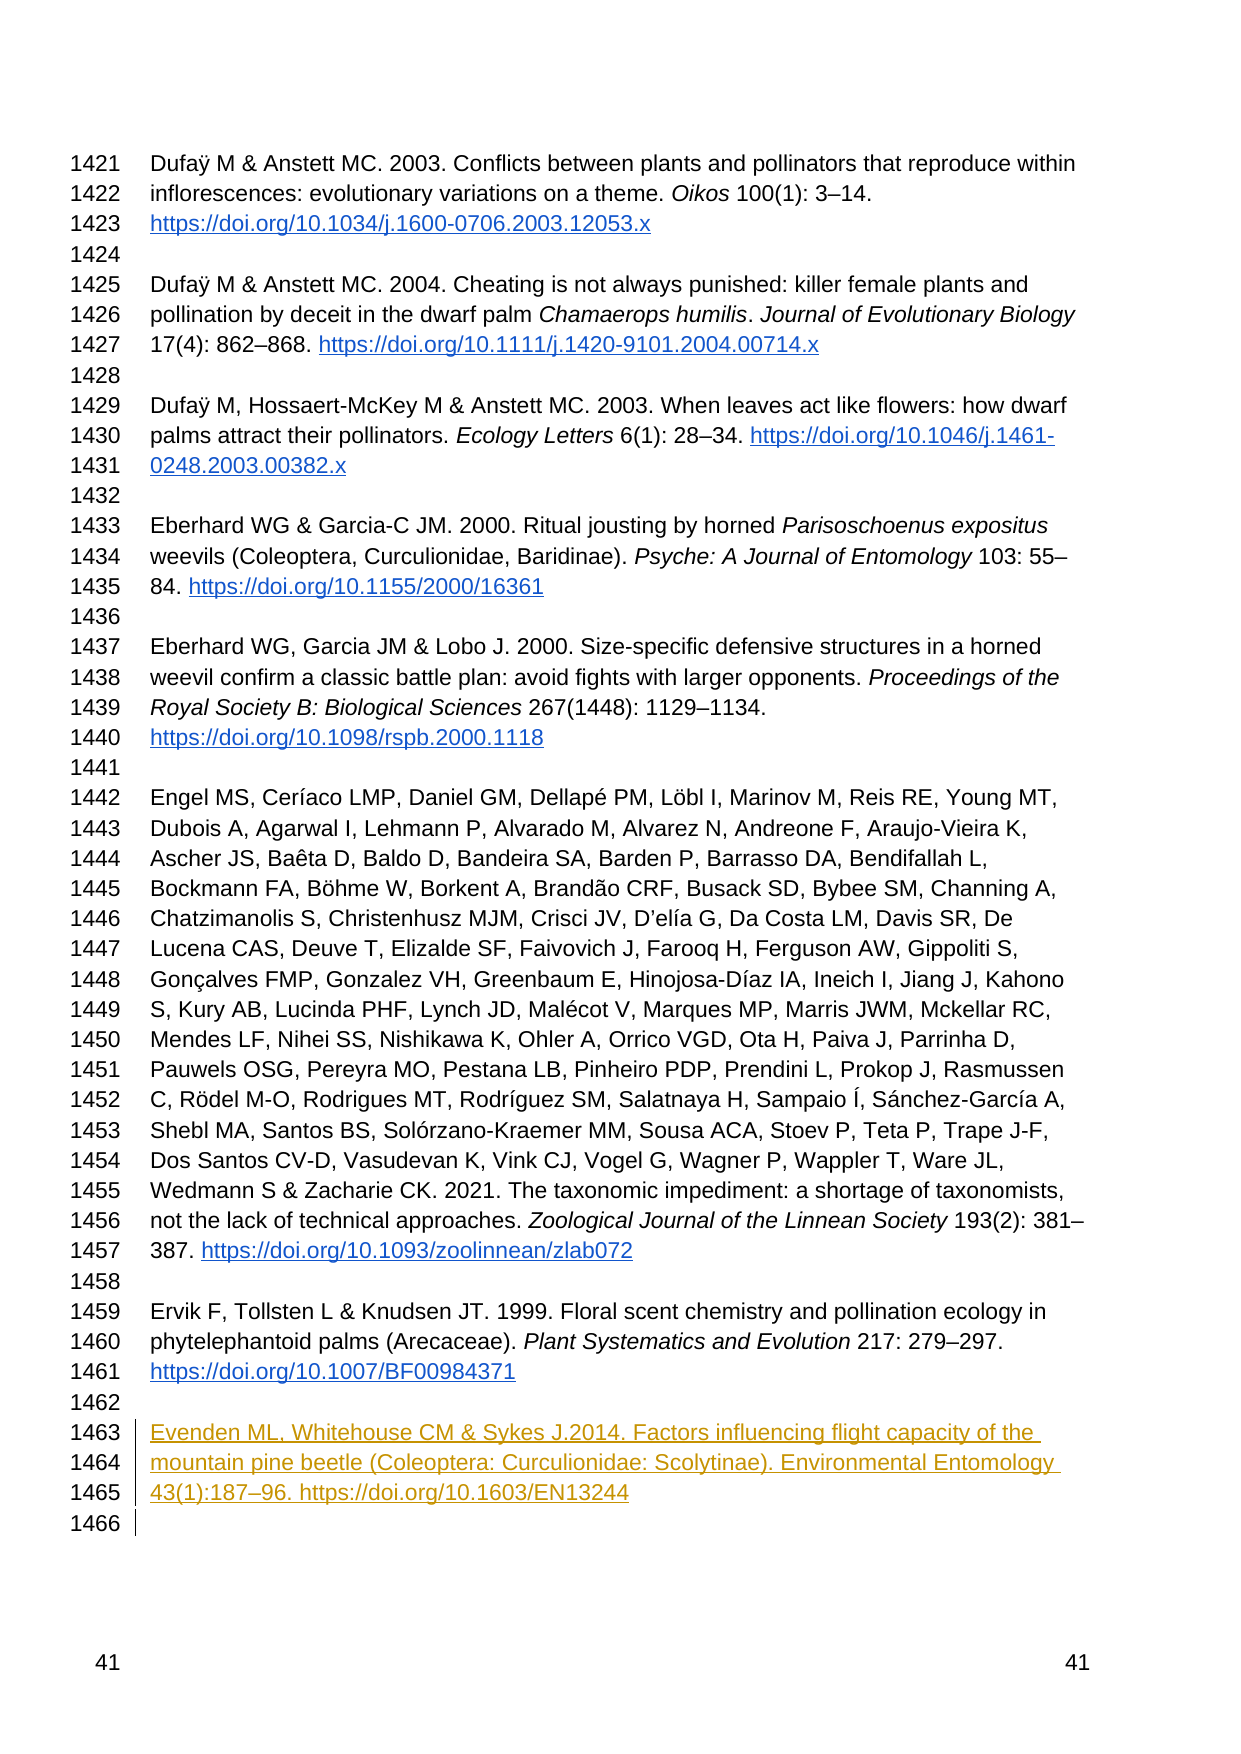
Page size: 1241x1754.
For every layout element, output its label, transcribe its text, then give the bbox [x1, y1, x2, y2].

text Dufaÿ M & Anstett MC. 2004. Cheating is not always punished: killer female plants and pollination by deceit in the dwarf palm Chamaerops humilis. Journal of Evolutionary Biology 17(4): 862–868. https://doi.org/10.1111/j.1420-9101.2004.00714.x [150, 271, 1090, 358]
text https://doi.org/10.1098/rspb.2000.1118 [150, 724, 1090, 750]
text Eberhard WG, Garcia JM & Lobo J. 2000. Size-specific defensive structures in a horned weevil confirm a classic battle plan: avoid fights with larger opponents. Proceedings of the Royal Society B: Biological Sciences 267(1448): 1129–1134. [150, 633, 1090, 720]
text Ervik F, Tollsten L & Knudsen JT. 1999. Floral scent chemistry and pollination ecology in phytelephantoid palms (Arecaceae). Plant Systematics and Evolution 217: 279–297. https://doi.org/10.1007/BF00984371 [150, 1298, 1090, 1385]
text Eberhard WG & Garcia-C JM. 2000. Ritual jousting by horned Parisoschoenus expositus weevils (Coleoptera, Curculionidae, Baridinae). Psyche: A Journal of Entomology 103: 55–84. https://doi.org/10.1155/2000/16361 [150, 512, 1090, 599]
text Dufaÿ M, Hossaert-McKey M & Anstett MC. 2003. When leaves act like flowers: how dwarf palms attract their pollinators. Ecology Letters 6(1): 28–34. https://doi.org/10.1046/j.1461-0248.2003.00382.x [150, 392, 1090, 478]
text Engel MS, Ceríaco LMP, Daniel GM, Dellapé PM, Löbl I, Marinov M, Reis RE, Young MT, Dubois A, Agarwal I, Lehmann P, Alvarado M, Alvarez N, Andreone F, Araujo-Vieira K, Ascher JS, Baêta D, Baldo D, Bandeira SA, Barden P, Barrasso DA, Bendifallah L, Bockmann FA, Böhme W, Borkent A, Brandão CRF, Busack SD, Bybee SM, Channing A, Chatzimanolis S, Christenhusz MJM, Crisci JV, D’elía G, Da Costa LM, Davis SR, De Lucena CAS, Deuve T, Elizalde SF, Faivovich J, Farooq H, Ferguson AW, Gippoliti S, Gonçalves FMP, Gonzalez VH, Greenbaum E, Hinojosa-Díaz IA, Ineich I, Jiang J, Kahono S, Kury AB, Lucinda PHF, Lynch JD, Malécot V, Marques MP, Marris JWM, Mckellar RC, Mendes LF, Nihei SS, Nishikawa K, Ohler A, Orrico VGD, Ota H, Paiva J, Parrinha D, Pauwels OSG, Pereyra MO, Pestana LB, Pinheiro PDP, Prendini L, Prokop J, Rasmussen C, Rödel M-O, Rodrigues MT, Rodríguez SM, Salatnaya H, Sampaio Í, Sánchez-García A, Shebl MA, Santos BS, Solórzano-Kraemer MM, Sousa ACA, Stoev P, Teta P, Trape J-F, Dos Santos CV-D, Vasudevan K, Vink CJ, Vogel G, Wagner P, Wappler T, Ware JL, Wedmann S & Zacharie CK. 2021. The taxonomic impediment: a shortage of taxonomists, not the lack of technical approaches. Zoological Journal of the Linnean Society 193(2): 381–387. https://doi.org/10.1093/zoolinnean/zlab072 [150, 784, 1090, 1264]
text Dufaÿ M & Anstett MC. 2003. Conflicts between plants and pollinators that reproduce within inflorescences: evolutionary variations on a theme. Oikos 100(1): 3–14. https://doi.org/10.1034/j.1600-0706.2003.12053.x [150, 150, 1090, 237]
